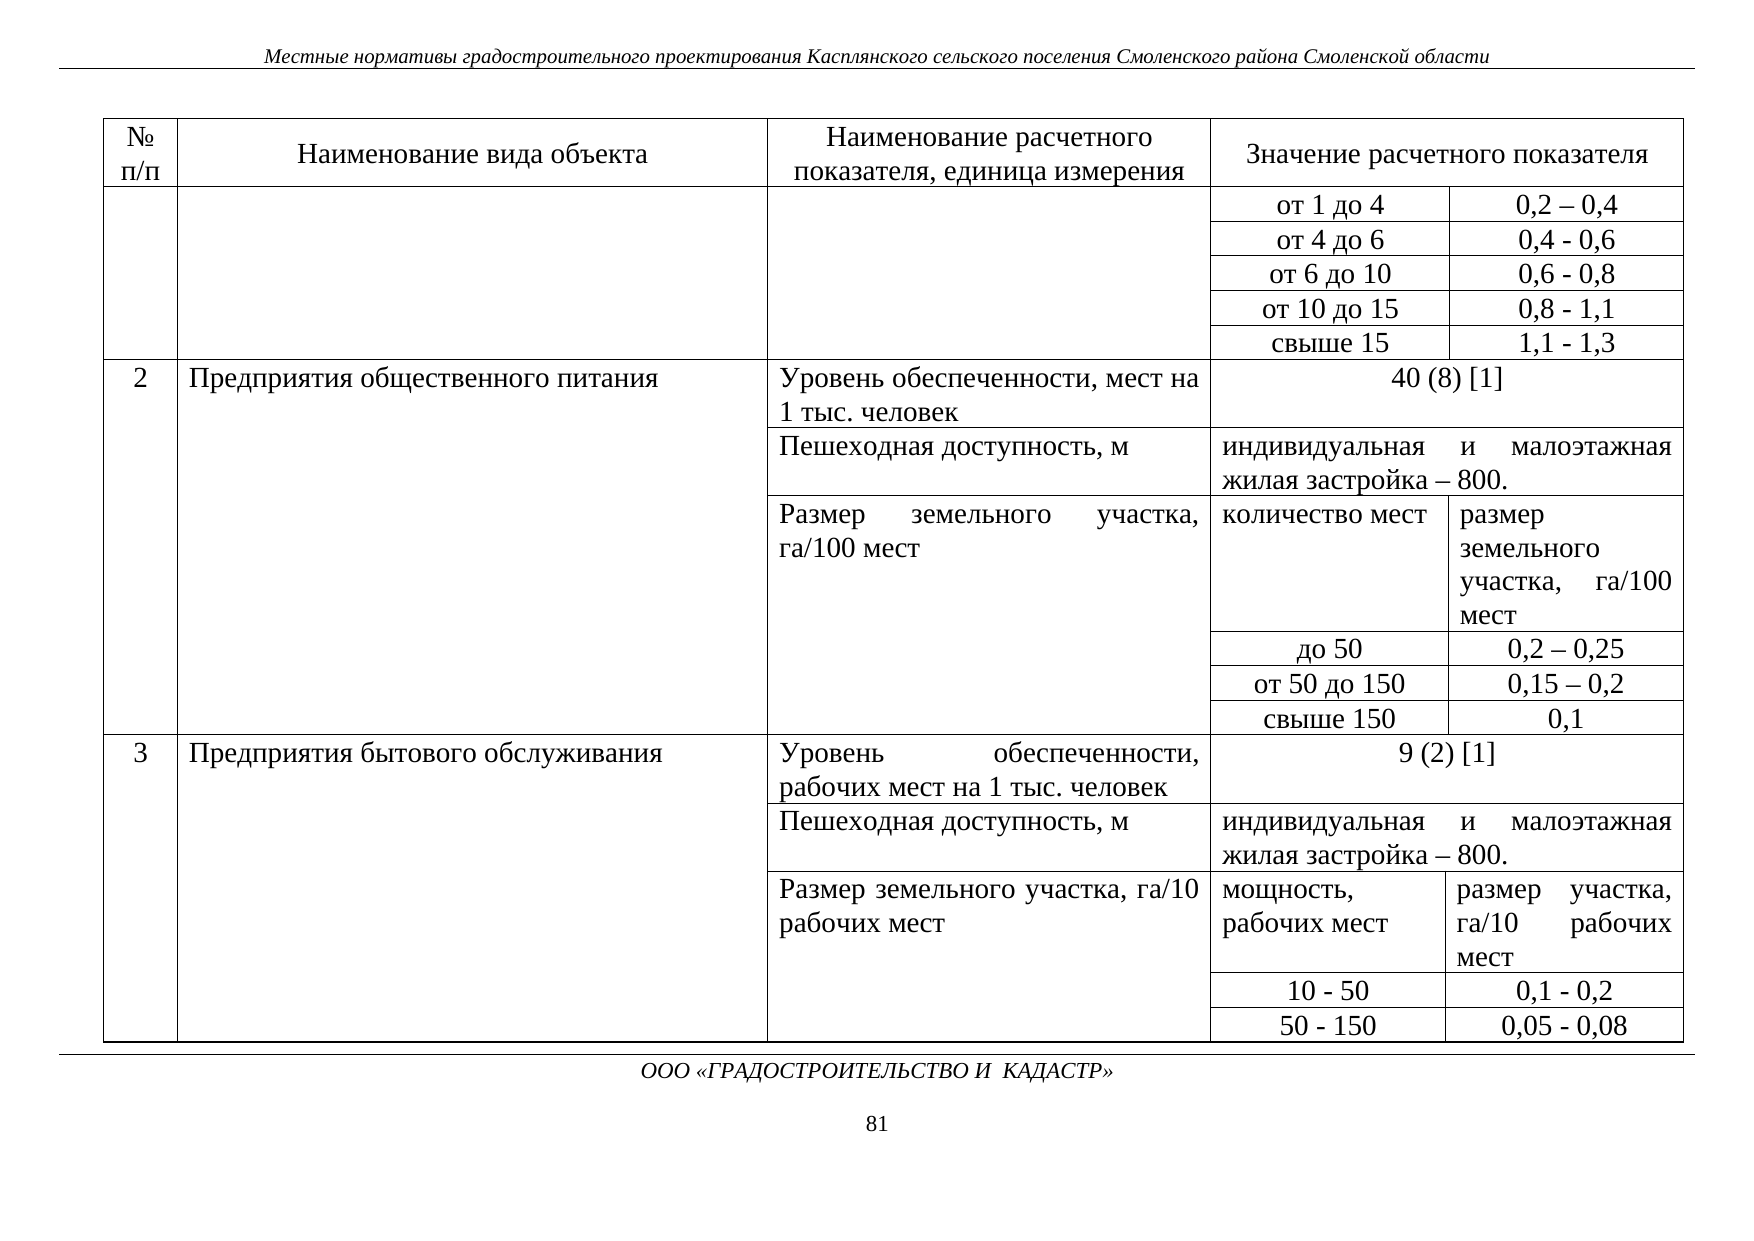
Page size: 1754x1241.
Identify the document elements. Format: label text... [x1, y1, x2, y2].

table_header Значение расчетного показателя [1211, 119, 1683, 186]
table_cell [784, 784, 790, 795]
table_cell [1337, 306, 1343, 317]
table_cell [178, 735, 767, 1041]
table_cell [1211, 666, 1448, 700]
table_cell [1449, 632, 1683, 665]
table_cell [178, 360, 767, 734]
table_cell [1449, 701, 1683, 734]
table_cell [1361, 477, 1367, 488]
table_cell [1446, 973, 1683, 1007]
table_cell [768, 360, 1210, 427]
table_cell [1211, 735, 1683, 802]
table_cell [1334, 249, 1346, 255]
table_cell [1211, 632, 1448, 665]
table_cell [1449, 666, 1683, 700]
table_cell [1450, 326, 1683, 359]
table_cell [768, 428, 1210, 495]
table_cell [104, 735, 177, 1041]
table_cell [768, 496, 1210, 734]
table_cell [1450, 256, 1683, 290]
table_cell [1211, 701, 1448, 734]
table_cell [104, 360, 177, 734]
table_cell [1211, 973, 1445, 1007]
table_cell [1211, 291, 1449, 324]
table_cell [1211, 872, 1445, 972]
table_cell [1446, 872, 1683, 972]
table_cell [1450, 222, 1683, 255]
table_header Наименование вида объекта [178, 119, 767, 186]
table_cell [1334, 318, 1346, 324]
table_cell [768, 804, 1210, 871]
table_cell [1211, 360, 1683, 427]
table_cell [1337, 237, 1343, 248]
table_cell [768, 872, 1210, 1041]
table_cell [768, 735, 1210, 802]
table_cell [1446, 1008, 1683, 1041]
table_header № п/п [104, 119, 177, 186]
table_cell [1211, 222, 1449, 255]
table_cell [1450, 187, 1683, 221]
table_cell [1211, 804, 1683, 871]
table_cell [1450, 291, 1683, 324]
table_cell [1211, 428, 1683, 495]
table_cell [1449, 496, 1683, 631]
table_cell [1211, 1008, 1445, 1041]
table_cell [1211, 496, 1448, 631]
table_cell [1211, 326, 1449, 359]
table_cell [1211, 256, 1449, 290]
table_header Наименование расчетного показателя, единица измерения [768, 119, 1210, 186]
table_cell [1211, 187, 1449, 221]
